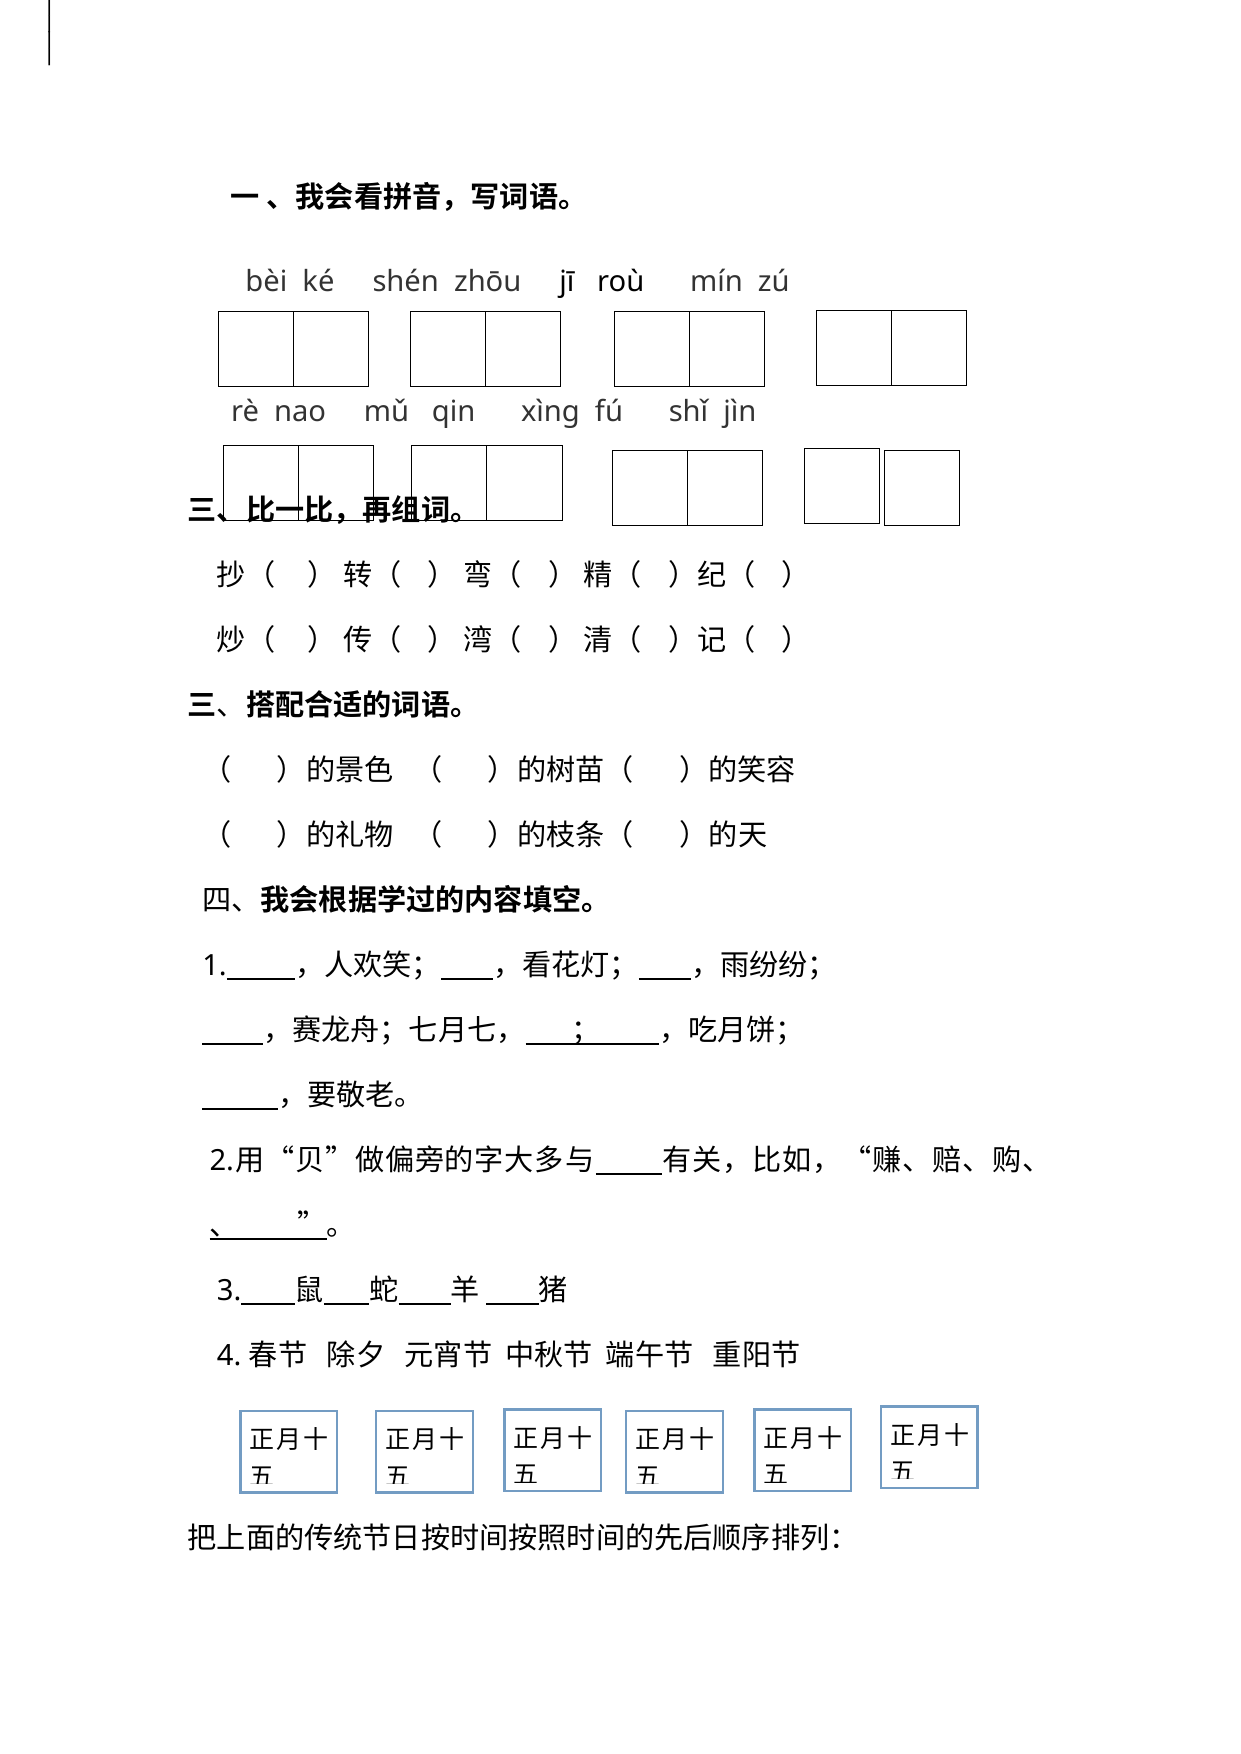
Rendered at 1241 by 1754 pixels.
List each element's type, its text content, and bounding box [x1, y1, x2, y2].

text （ ）的礼物 （ ）的枝条（ ）的天 [202, 801, 1053, 866]
text rè nao mǔ qin xìng fú shǐ jìn [187, 378, 1053, 443]
text （ ）的景色 （ ）的树苗（ ）的笑容 [202, 736, 1053, 801]
text 四、我会根据学过的内容填空。 [202, 866, 1053, 931]
text 1. ，人欢笑； ，看花灯； ，雨纷纷； [202, 931, 1053, 996]
text 抄（ ） 转（ ） 弯（ ） 精（ ）纪（ ） [187, 541, 1053, 606]
text 三、搭配合适的词语。 [187, 671, 1053, 736]
list 比一比，再组词。 [187, 476, 1053, 541]
text 把上面的传统节日按时间按照时间的先后顺序排列： [187, 1503, 1053, 1568]
text 3. 鼠 蛇 羊 猪 [187, 1256, 1053, 1321]
text 炒（ ） 传（ ） 湾（ ） 清（ ）记（ ） [187, 606, 1053, 671]
text 2.用“贝”做偏旁的字大多与 有关，比如，“赚、赔、购、 、 ”。 [209, 1126, 1053, 1256]
text ，要敬老。 [202, 1061, 1053, 1126]
text 一 、我会看拼音，写词语。 [187, 162, 1053, 227]
text ，赛龙舟；七月七， ； ，吃月饼； [202, 996, 1053, 1061]
text bèi ké shén zhōu jī roù mín zú [187, 248, 1053, 313]
text 4. 春节 除夕 元宵节 中秋节 端午节 重阳节 [187, 1321, 1053, 1386]
